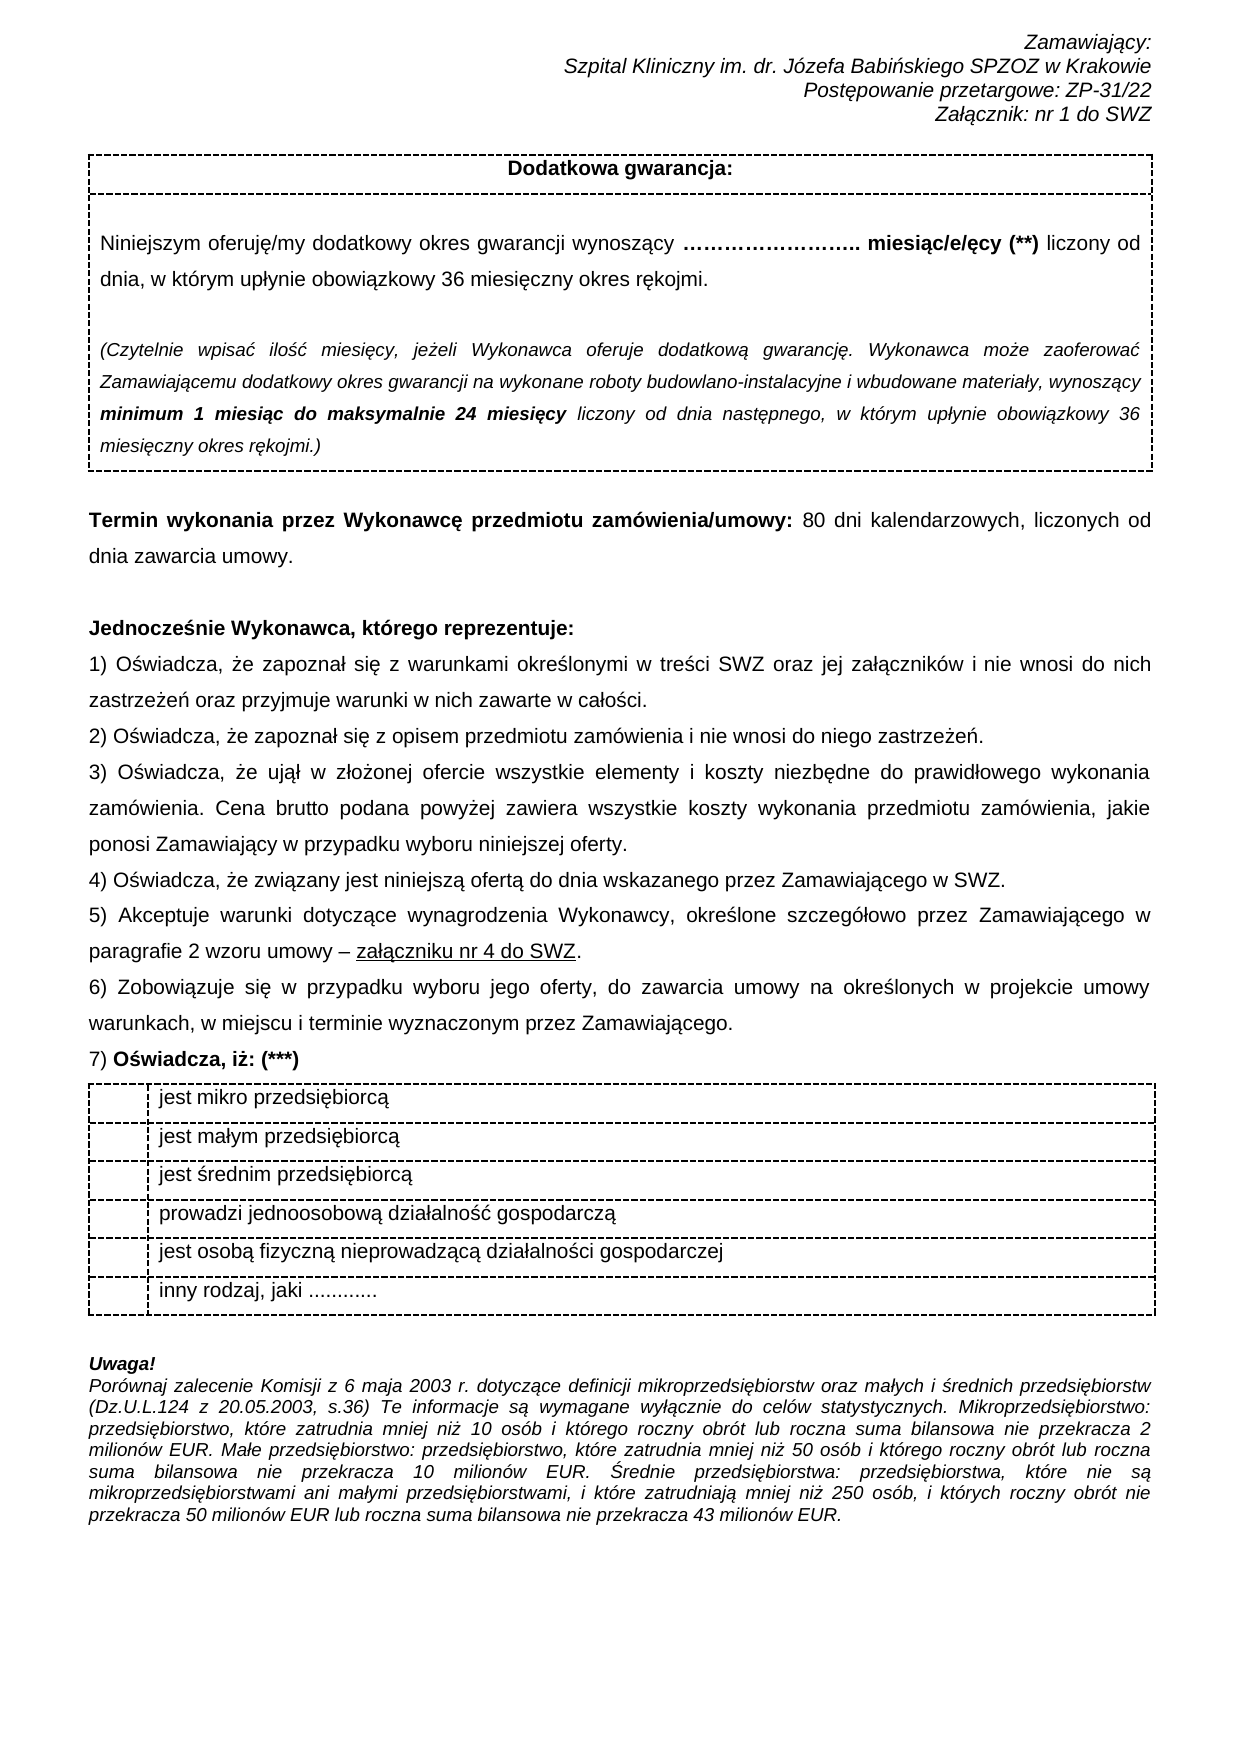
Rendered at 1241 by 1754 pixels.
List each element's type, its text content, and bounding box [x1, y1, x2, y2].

text 3) Oświadcza, że ujął w złożonej ofercie wszystkie elementy i koszty niezbędne do prawidłowego wykonania zamówienia. Cena brutto podana powyżej zawiera wszystkie koszty wykonania przedmiotu zamówienia, jakie ponosi Zamawiający w przypadku wyboru niniejszej oferty. [89, 759, 1152, 855]
text 1) Oświadcza, że zapoznał się z warunkami określonymi w treści SWZ oraz jej załączników i nie wnosi do nich zastrzeżeń oraz przyjmuje warunki w nich zawarte w całości. [89, 652, 1152, 712]
text Uwaga! [89, 1353, 1152, 1374]
text 5) Akceptuje warunki dotyczące wynagrodzenia Wykonawcy, określone szczegółowo przez Zamawiającego w paragrafie 2 wzoru umowy – załączniku nr 4 do SWZ. [89, 903, 1152, 963]
table_cell jest średnim przedsiębiorcą [148, 1160, 1155, 1199]
text Porównaj zalecenie Komisji z 6 maja 2003 r. dotyczące definicji mikroprzedsiębiorstw oraz małych i średnich przedsiębiorstw (Dz.U.L.124 z 20.05.2003, s.36) Te informacje są wymagane wyłącznie do celów statystycznych. Mikroprzedsiębiorstwo: przedsiębiorstwo, które zatrudnia mniej niż 10 osób i którego roczny obrót lub roczna suma bilansowa nie przekracza 2 milionów EUR. Małe przedsiębiorstwo: przedsiębiorstwo, które zatrudnia mniej niż 50 osób i którego roczny obrót lub roczna suma bilansowa nie przekracza 10 milionów EUR. Średnie przedsiębiorstwa: przedsiębiorstwa, które nie są mikroprzedsiębiorstwami ani małymi przedsiębiorstwami, i które zatrudniają mniej niż 250 osób, i których roczny obrót nie przekracza 50 milionów EUR lub roczna suma bilansowa nie przekracza 43 milionów EUR. [89, 1374, 1152, 1525]
table_cell inny rodzaj, jaki ............ [148, 1276, 1155, 1314]
table_header jest mikro przedsiębiorcą [148, 1083, 1155, 1122]
text 2) Oświadcza, że zapoznał się z opisem przedmiotu zamówienia i nie wnosi do niego zastrzeżeń. [89, 724, 1152, 748]
table_cell [89, 1199, 148, 1237]
table_cell jest osobą fizyczną nieprowadzącą działalności gospodarczej [148, 1237, 1155, 1276]
table_cell Niniejszym oferuję/my dodatkowy okres gwarancji wynoszący …………………….. miesiąc/e/ęcy (**) liczony od dnia, w którym upłynie obowiązkowy 36 miesięczny okres rękojmi. (Czytelnie wpisać ilość miesięcy, jeżeli Wykonawca oferuje dodatkową gwarancję. Wykonawca może zaoferować Zamawiającemu dodatkowy okres gwarancji na wykonane roboty budowlano-instalacyjne i wbudowane materiały, wynoszący minimum 1 miesiąc do maksymalnie 24 miesięcy liczony od dnia następnego, w którym upłynie obowiązkowy 36 miesięczny okres rękojmi.) [89, 193, 1152, 470]
table_cell [89, 1160, 148, 1199]
text 6) Zobowiązuje się w przypadku wyboru jego oferty, do zawarcia umowy na określonych w projekcie umowy warunkach, w miejscu i terminie wyznaczonym przez Zamawiającego. [89, 975, 1152, 1035]
table_header Dodatkowa gwarancja: [89, 154, 1152, 193]
table_cell prowadzi jednoosobową działalność gospodarczą [148, 1199, 1155, 1237]
text 7) Oświadcza, iż: (***) [89, 1047, 1152, 1071]
table_cell jest małym przedsiębiorcą [148, 1122, 1155, 1160]
text 4) Oświadcza, że związany jest niniejszą ofertą do dnia wskazanego przez Zamawiającego w SWZ. [89, 867, 1152, 891]
table_header [89, 1083, 148, 1122]
text Termin wykonania przez Wykonawcę przedmiotu zamówienia/umowy: 80 dni kalendarzowych, liczonych od dnia zawarcia umowy. [89, 508, 1152, 568]
text Jednocześnie Wykonawca, którego reprezentuje: [89, 616, 1152, 640]
table_cell [89, 1122, 148, 1160]
table_cell [89, 1237, 148, 1276]
table_cell [89, 1276, 148, 1314]
